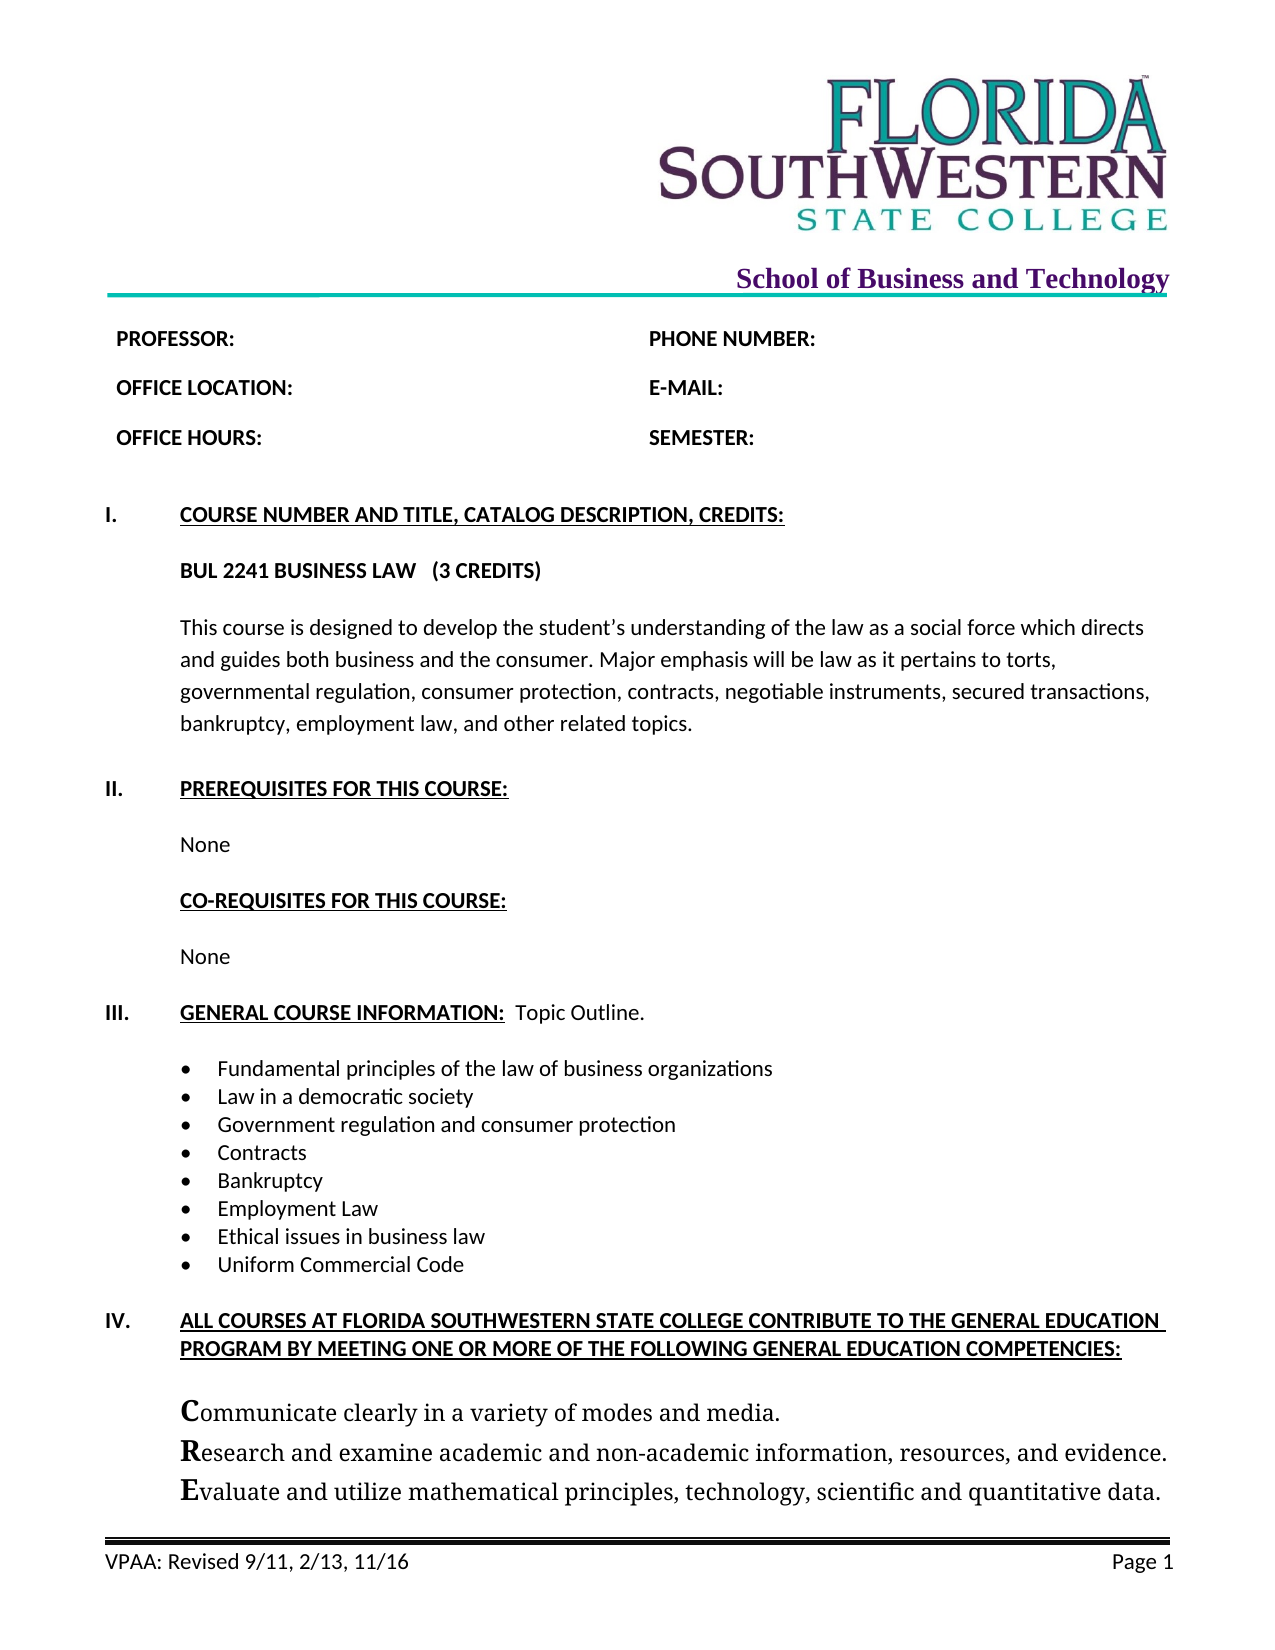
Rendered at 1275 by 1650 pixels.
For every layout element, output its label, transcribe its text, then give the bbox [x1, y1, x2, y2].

list PREREQUISITES FOR THIS COURSE: [105, 774, 1170, 802]
text BUL 2241 BUSINESS LAW (3 CREDITS) [180, 557, 1170, 585]
picture [657, 75, 1170, 233]
text • Employment Law [180, 1194, 1170, 1222]
text Research and examine academic and non-academic information, resources, and evidence. [180, 1430, 1170, 1469]
table_header PROFESSOR: [105, 324, 638, 373]
text • Law in a democratic society [180, 1082, 1170, 1110]
text • Government regulation and consumer protection [180, 1110, 1170, 1138]
table_cell SEMESTER: [638, 423, 1170, 473]
text None [180, 942, 1170, 970]
list All courses at Florida SouthWestern State College contribute to the general education program by meeting one or more of the following general education competencies: [105, 1306, 1170, 1362]
list COURSE NUMBER AND TITLE, CATALOG DESCRIPTION, CREDITS: [105, 501, 1170, 529]
text • Fundamental principles of the law of business organizations [180, 1054, 1170, 1082]
table_cell OFFICE LOCATION: [105, 374, 638, 423]
text CO-REQUISITES FOR THIS COURSE: [105, 886, 1170, 914]
text • Uniform Commercial Code [180, 1250, 1170, 1278]
text • Ethical issues in business law [180, 1222, 1170, 1250]
table_cell E-MAIL: [638, 374, 1170, 423]
text • Contracts [180, 1138, 1170, 1166]
table_header PHONE NUMBER: [638, 324, 1170, 373]
text This course is designed to develop the student’s understanding of the law as a social force which directs and guides both business and the consumer. Major emphasis will be law as it pertains to torts, governmental regulation, consumer protection, contracts, negotiable instruments, secured transactions, bankruptcy, employment law, and other related topics. [180, 613, 1170, 737]
text • Bankruptcy [180, 1166, 1170, 1194]
list GENERAL COURSE INFORMATION: Topic Outline. [105, 998, 1170, 1026]
text Evaluate and utilize mathematical principles, technology, scientific and quantitative data. [180, 1469, 1170, 1509]
table_cell OFFICE HOURS: [105, 423, 638, 473]
text None [180, 830, 1170, 858]
text Communicate clearly in a variety of modes and media. [180, 1390, 1170, 1430]
